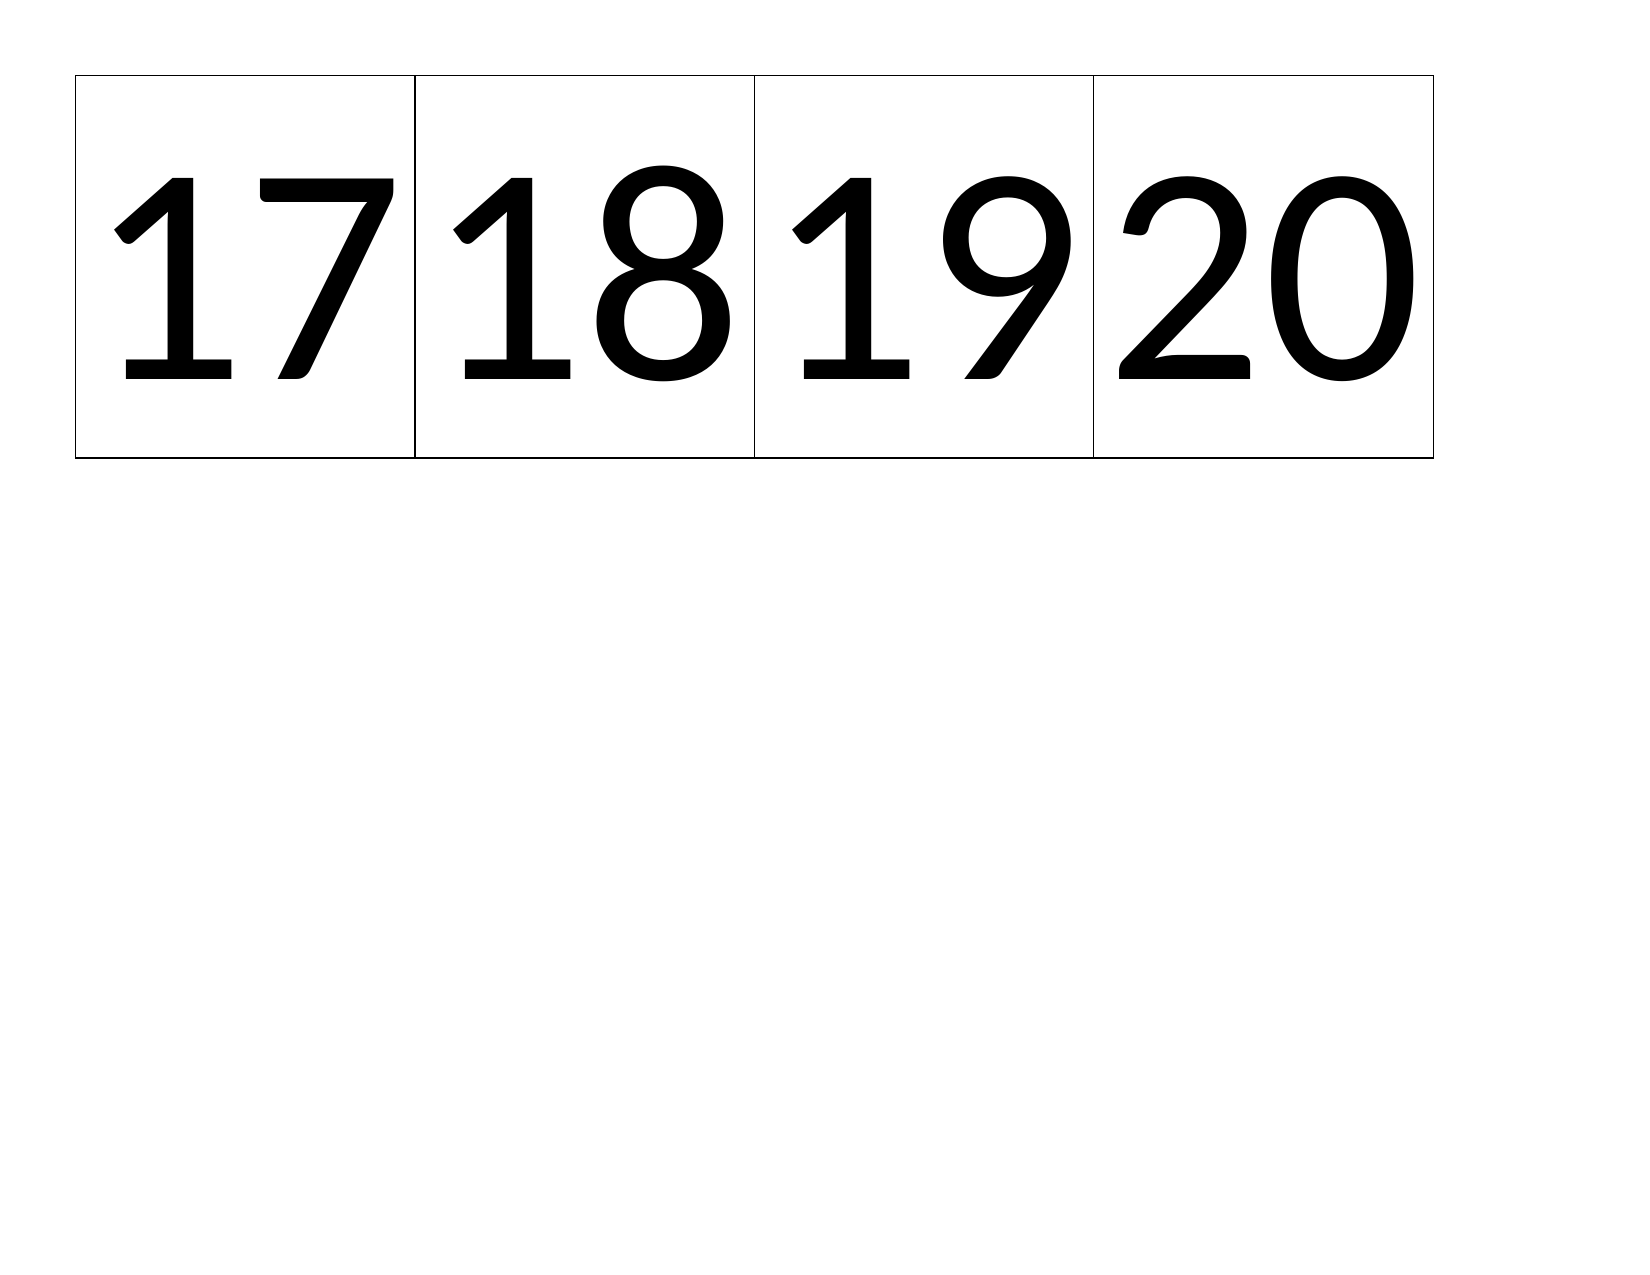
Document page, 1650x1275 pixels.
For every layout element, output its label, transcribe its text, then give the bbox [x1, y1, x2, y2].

table_cell 17 [76, 76, 414, 457]
table_cell 19 [755, 76, 1093, 457]
table_cell 20 [1094, 76, 1433, 457]
table_cell 18 [416, 76, 754, 457]
